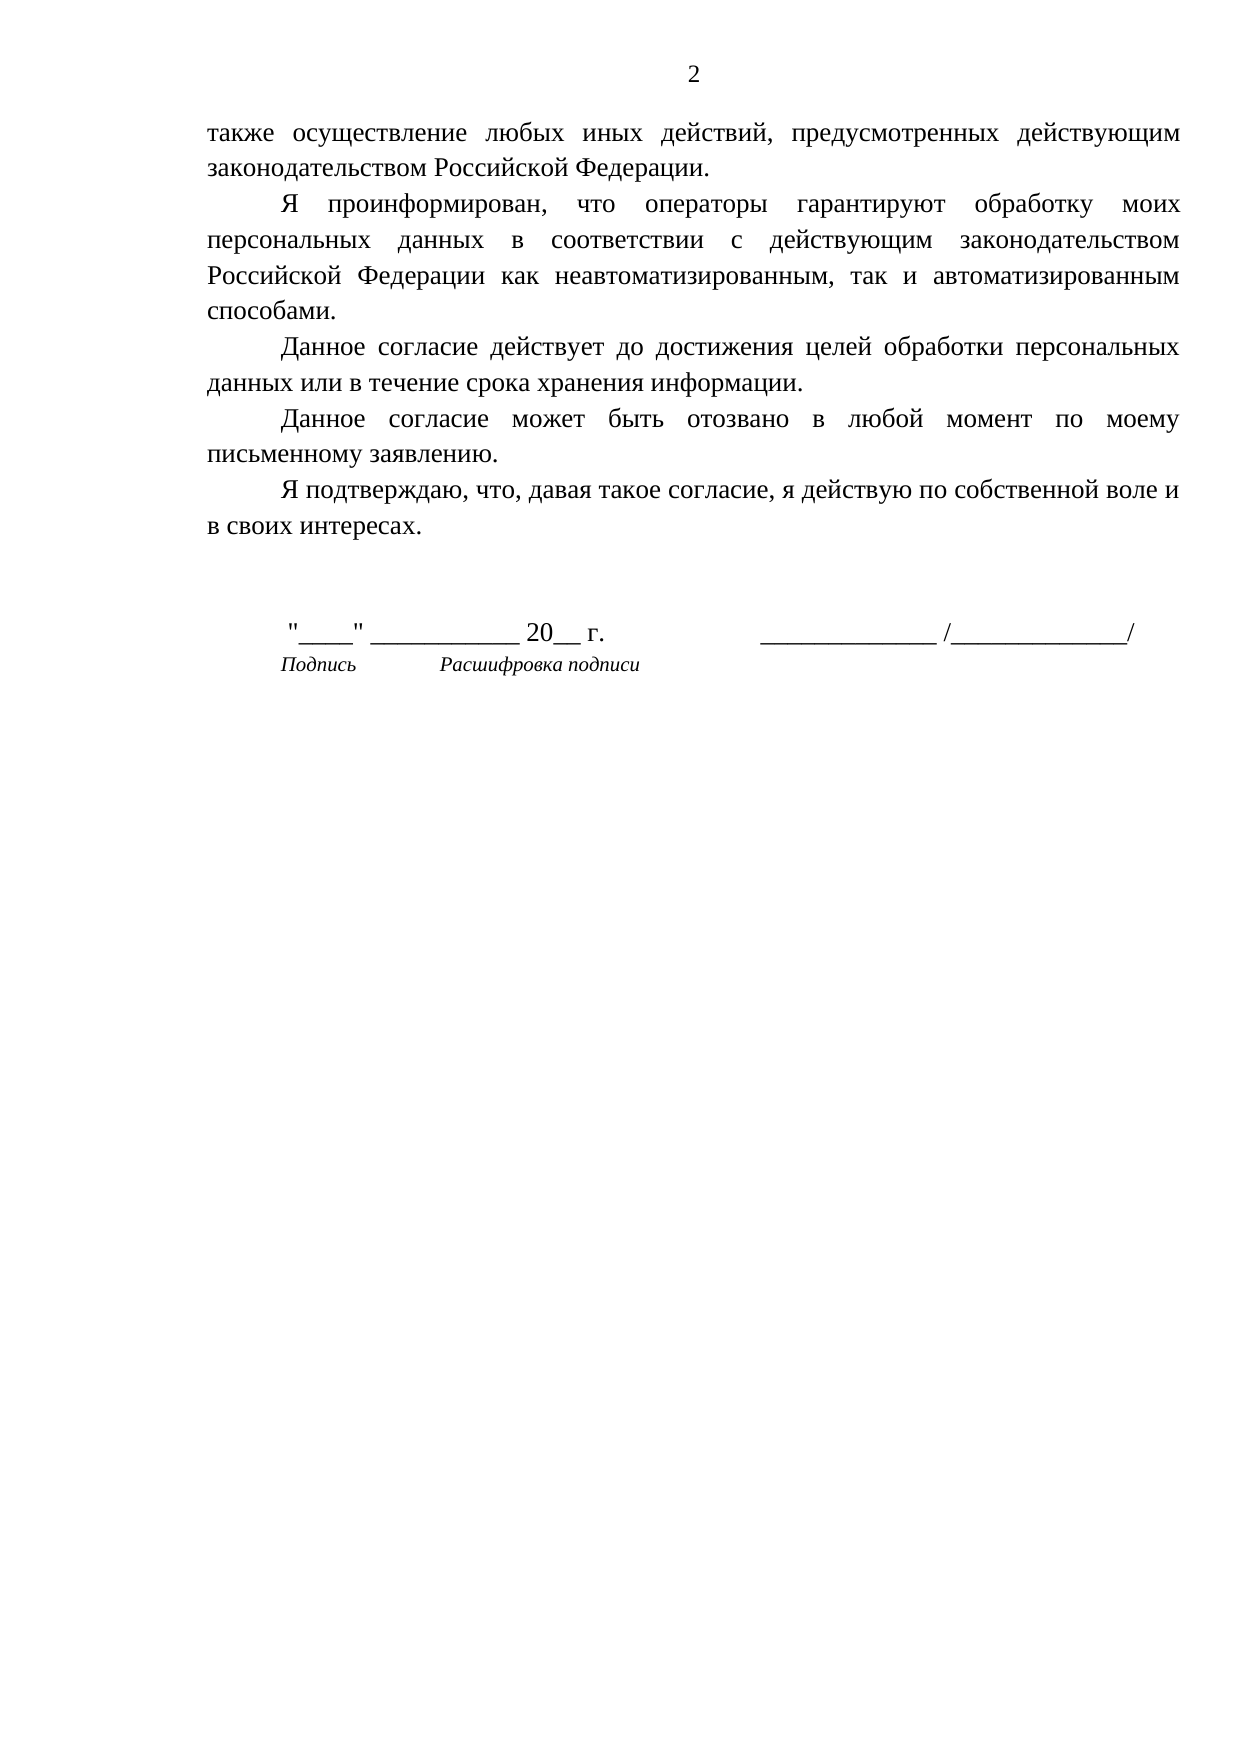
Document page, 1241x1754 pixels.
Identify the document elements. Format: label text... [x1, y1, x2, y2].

text Данное согласие действует до достижения целей обработки персональных данных или в течение срока хранения информации. [207, 330, 1181, 397]
text Я подтверждаю, что, давая такое согласие, я действую по собственной воле и в своих интересах. [207, 473, 1181, 540]
text Я проинформирован, что операторы гарантируют обработку моих персональных данных в соответствии с действующим законодательством Российской Федерации как неавтоматизированным, так и автоматизированным способами. [207, 187, 1181, 326]
text "____" ___________ 20__ г. _____________ /_____________/ [207, 616, 1181, 647]
text Подпись Расшифровка подписи [207, 652, 1181, 676]
text Данное согласие может быть отозвано в любой момент по моему письменному заявлению. [207, 402, 1181, 468]
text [207, 116, 1181, 183]
